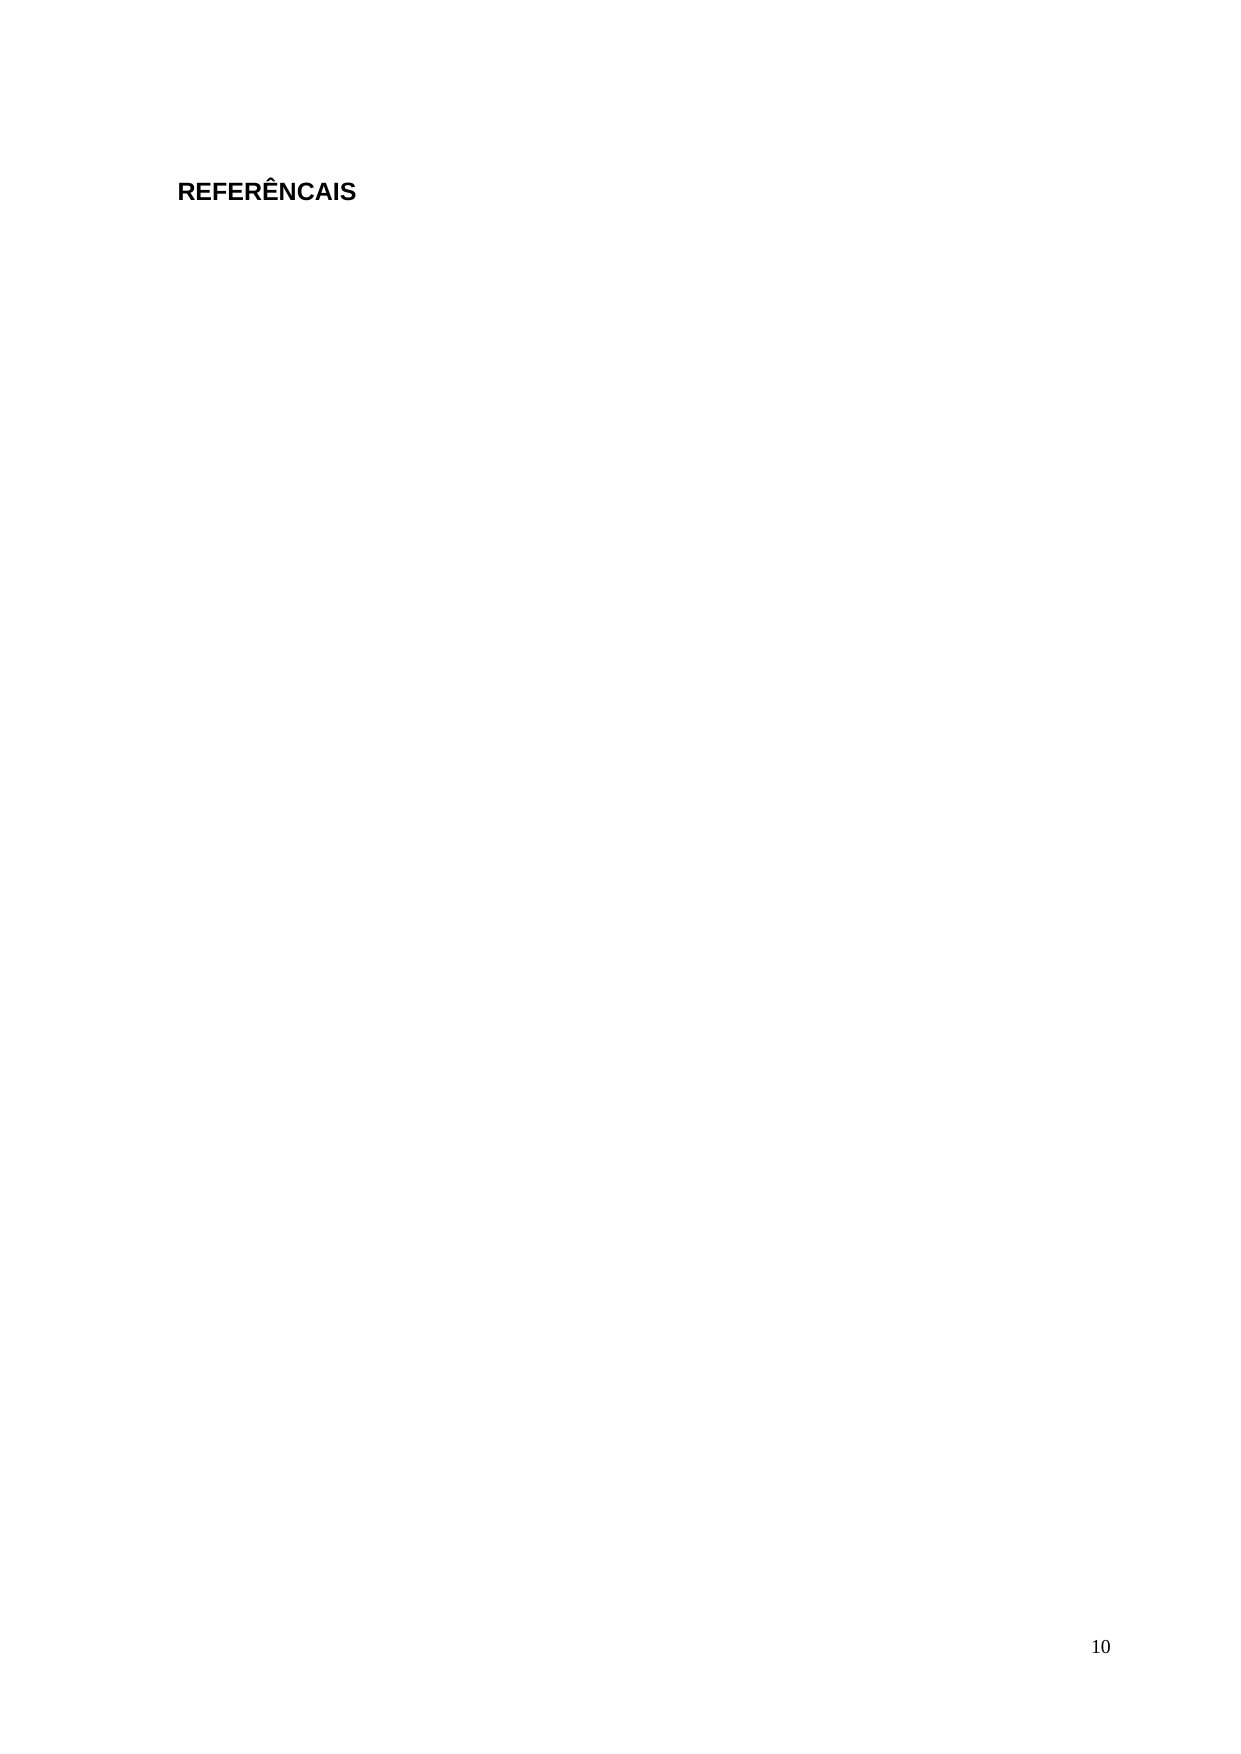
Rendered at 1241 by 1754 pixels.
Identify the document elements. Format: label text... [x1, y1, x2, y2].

text REFERÊNCAIS [177, 177, 1110, 206]
